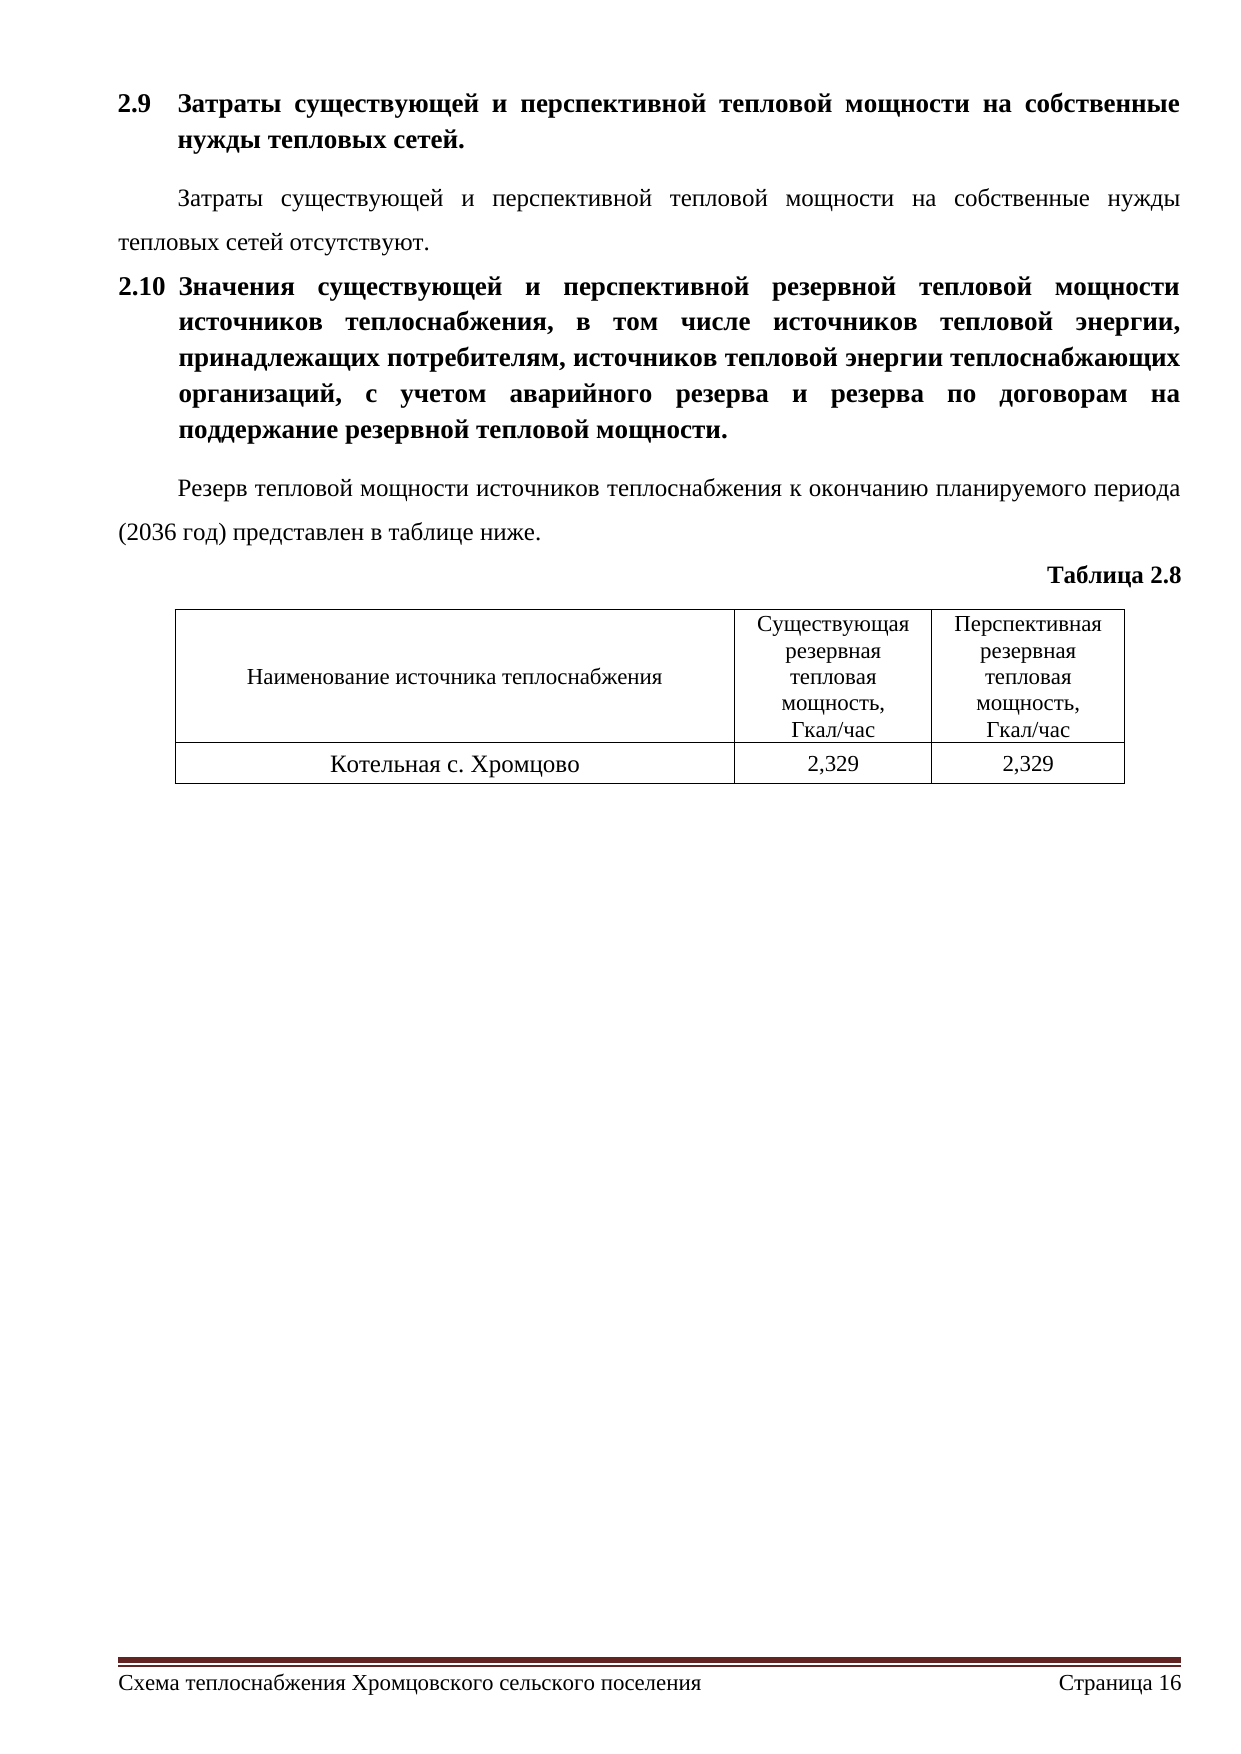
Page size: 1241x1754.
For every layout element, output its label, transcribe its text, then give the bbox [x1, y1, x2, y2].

table_cell Котельная с. Хромцово [176, 743, 734, 783]
table_cell 2,329 [932, 743, 1124, 783]
subtitle Затраты существующей и перспективной тепловой мощности на собственные нужды тепловых сетей. [117, 87, 1181, 154]
table_header Существующая резервная тепловая мощность, Гкал/час [735, 610, 931, 742]
text Резерв тепловой мощности источников теплоснабжения к окончанию планируемого периода (2036 год) представлен в таблице ниже. [118, 473, 1181, 545]
table_header Перспективная резервная тепловая мощность, Гкал/час [932, 610, 1124, 742]
text Затраты существующей и перспективной тепловой мощности на собственные нужды тепловых сетей отсутствуют. [118, 183, 1181, 255]
subtitle Значения существующей и перспективной резервной тепловой мощности источников теплоснабжения, в том числе источников тепловой энергии, принадлежащих потребителям, источников тепловой энергии теплоснабжающих организаций, с учетом аварийного резерва и резерва по договорам на поддержание резервной тепловой мощности. [118, 270, 1181, 444]
table_header Наименование источника теплоснабжения [176, 610, 734, 742]
table_cell 2,329 [735, 743, 931, 783]
